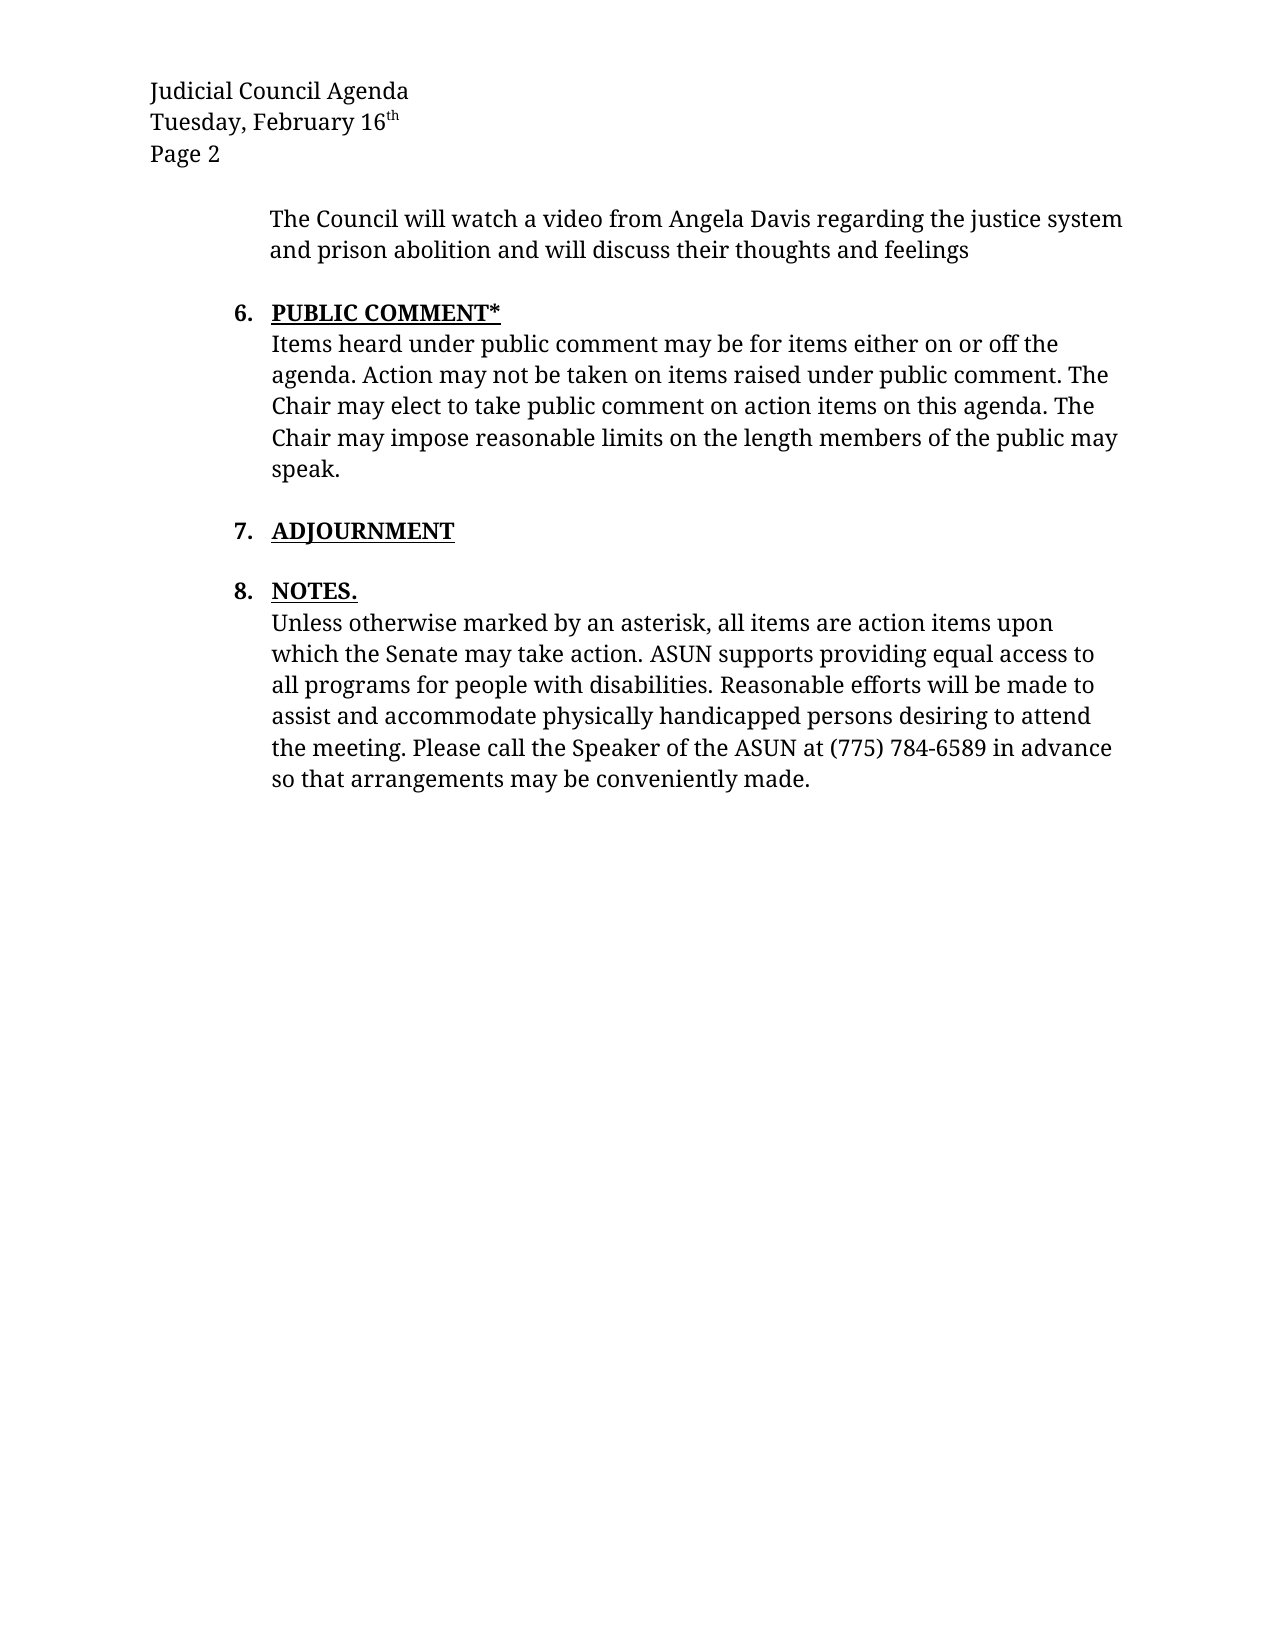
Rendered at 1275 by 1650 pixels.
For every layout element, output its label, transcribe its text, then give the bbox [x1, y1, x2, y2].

subtitle NOTES. [234, 575, 1125, 607]
text The Council will watch a video from Angela Davis regarding the justice system and prison abolition and will discuss their thoughts and feelings [269, 203, 1125, 265]
subtitle ADJOURNMENT [234, 515, 1125, 575]
subtitle PUBLIC COMMENT* [234, 297, 1125, 328]
text Items heard under public comment may be for items either on or off the agenda. Action may not be taken on items raised under public comment. The Chair may elect to take public comment on action items on this agenda. The Chair may impose reasonable limits on the length members of the public may speak. [271, 328, 1125, 484]
text Unless otherwise marked by an asterisk, all items are action items upon which the Senate may take action. ASUN supports providing equal access to all programs for people with disabilities. Reasonable efforts will be made to assist and accommodate physically handicapped persons desiring to attend the meeting. Please call the Speaker of the ASUN at (775) 784-6589 in advance so that arrangements may be conveniently made. [271, 607, 1125, 794]
